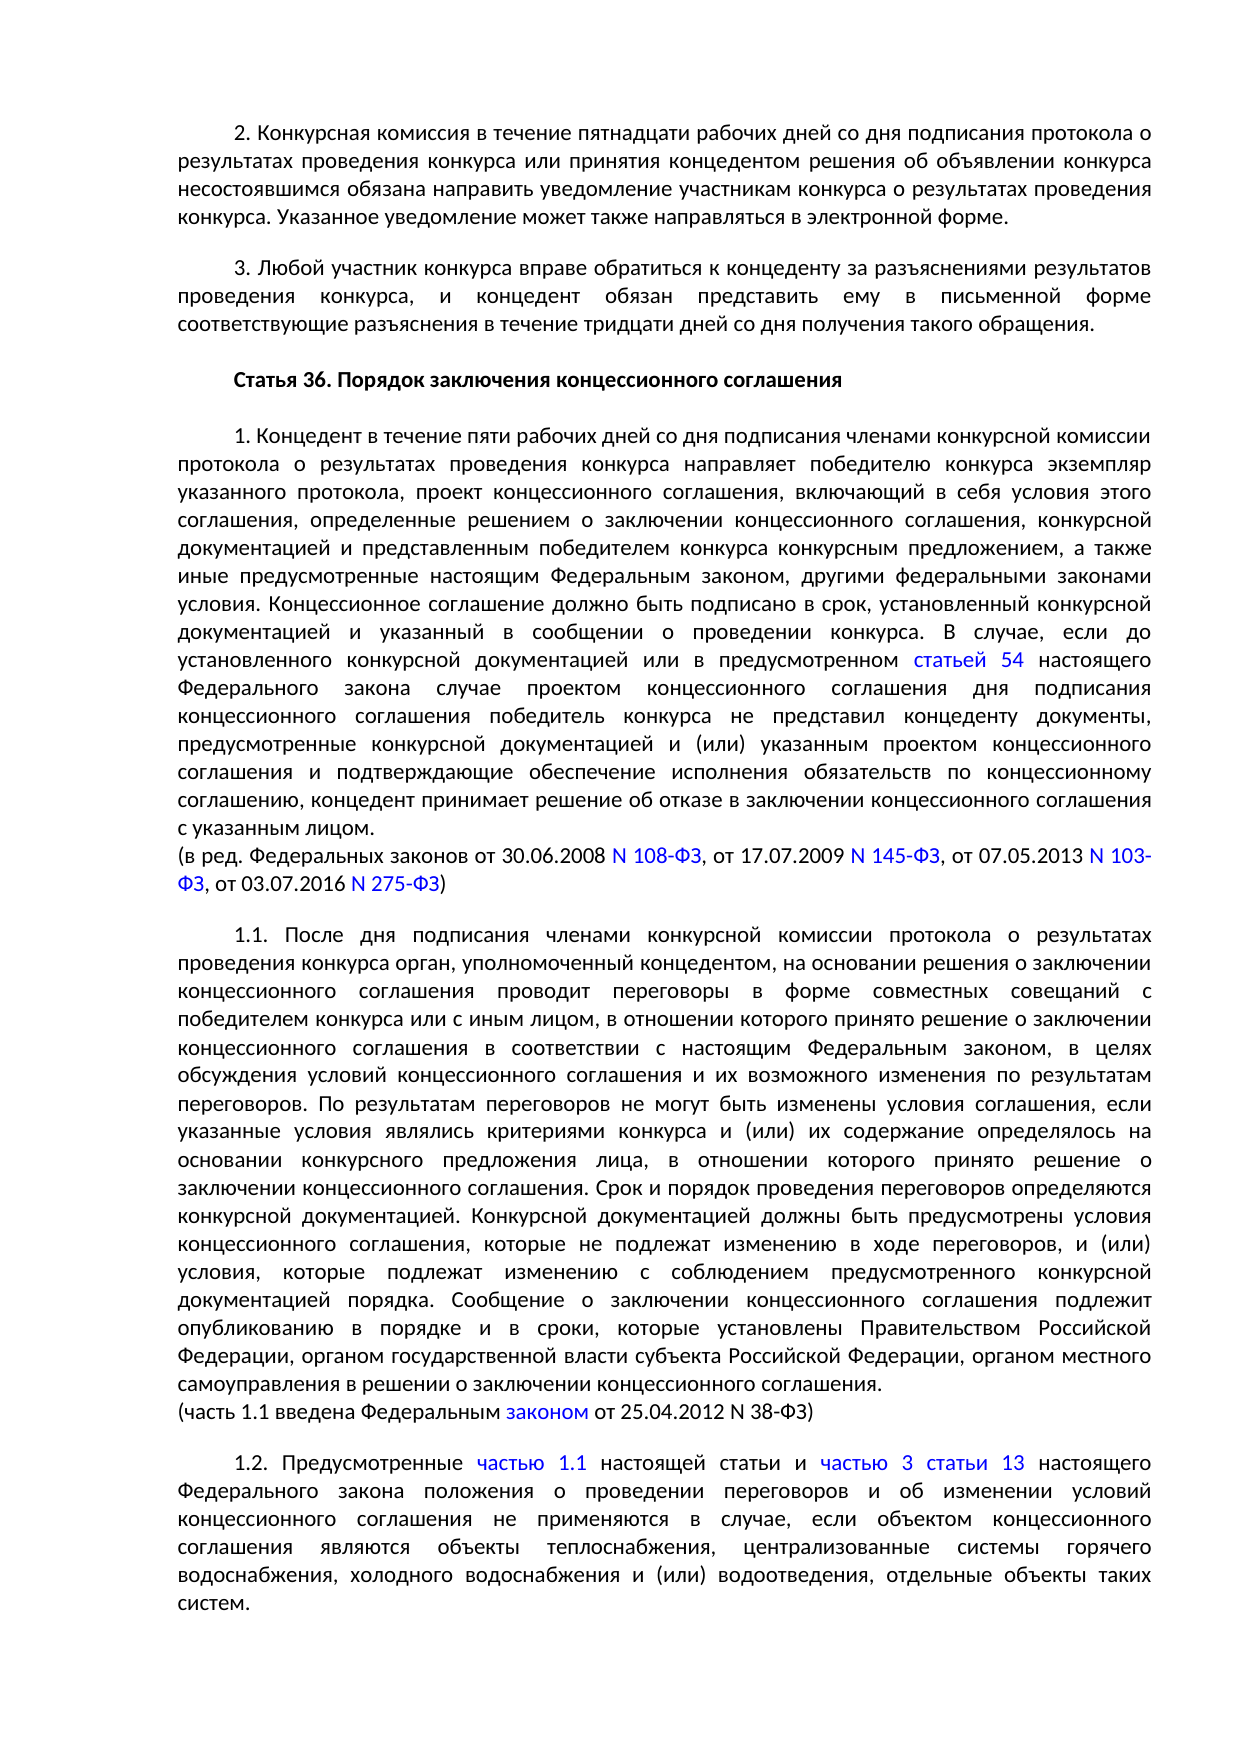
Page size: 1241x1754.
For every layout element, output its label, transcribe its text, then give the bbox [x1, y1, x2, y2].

text (часть 1.1 введена Федеральным законом от 25.04.2012 N 38-ФЗ) [177, 1397, 1152, 1425]
title Статья 36. Порядок заключения концессионного соглашения [177, 365, 1152, 393]
text 2. Конкурсная комиссия в течение пятнадцати рабочих дней со дня подписания протокола о результатах проведения конкурса или принятия концедентом решения об объявлении конкурса несостоявшимся обязана направить уведомление участникам конкурса о результатах проведения конкурса. Указанное уведомление может также направляться в электронной форме. [177, 118, 1152, 230]
text 1.2. Предусмотренные частью 1.1 настоящей статьи и частью 3 статьи 13 настоящего Федерального закона положения о проведении переговоров и об изменении условий концессионного соглашения не применяются в случае, если объектом концессионного соглашения являются объекты теплоснабжения, централизованные системы горячего водоснабжения, холодного водоснабжения и (или) водоотведения, отдельные объекты таких систем. [177, 1448, 1152, 1616]
text 3. Любой участник конкурса вправе обратиться к концеденту за разъяснениями результатов проведения конкурса, и концедент обязан представить ему в письменной форме соответствующие разъяснения в течение тридцати дней со дня получения такого обращения. [177, 253, 1152, 337]
text 1.1. После дня подписания членами конкурсной комиссии протокола о результатах проведения конкурса орган, уполномоченный концедентом, на основании решения о заключении концессионного соглашения проводит переговоры в форме совместных совещаний с победителем конкурса или с иным лицом, в отношении которого принято решение о заключении концессионного соглашения в соответствии с настоящим Федеральным законом, в целях обсуждения условий концессионного соглашения и их возможного изменения по результатам переговоров. По результатам переговоров не могут быть изменены условия соглашения, если указанные условия являлись критериями конкурса и (или) их содержание определялось на основании конкурсного предложения лица, в отношении которого принято решение о заключении концессионного соглашения. Срок и порядок проведения переговоров определяются конкурсной документацией. Конкурсной документацией должны быть предусмотрены условия концессионного соглашения, которые не подлежат изменению в ходе переговоров, и (или) условия, которые подлежат изменению с соблюдением предусмотренного конкурсной документацией порядка. Сообщение о заключении концессионного соглашения подлежит опубликованию в порядке и в сроки, которые установлены Правительством Российской Федерации, органом государственной власти субъекта Российской Федерации, органом местного самоуправления в решении о заключении концессионного соглашения. [177, 921, 1152, 1397]
text 1. Концедент в течение пяти рабочих дней со дня подписания членами конкурсной комиссии протокола о результатах проведения конкурса направляет победителю конкурса экземпляр указанного протокола, проект концессионного соглашения, включающий в себя условия этого соглашения, определенные решением о заключении концессионного соглашения, конкурсной документацией и представленным победителем конкурса конкурсным предложением, а также иные предусмотренные настоящим Федеральным законом, другими федеральными законами условия. Концессионное соглашение должно быть подписано в срок, установленный конкурсной документацией и указанный в сообщении о проведении конкурса. В случае, если до установленного конкурсной документацией или в предусмотренном статьей 54 настоящего Федерального закона случае проектом концессионного соглашения дня подписания концессионного соглашения победитель конкурса не представил концеденту документы, предусмотренные конкурсной документацией и (или) указанным проектом концессионного соглашения и подтверждающие обеспечение исполнения обязательств по концессионному соглашению, концедент принимает решение об отказе в заключении концессионного соглашения с указанным лицом. [177, 421, 1152, 842]
text (в ред. Федеральных законов от 30.06.2008 N 108-ФЗ, от 17.07.2009 N 145-ФЗ, от 07.05.2013 N 103-ФЗ, от 03.07.2016 N 275-ФЗ) [177, 842, 1152, 898]
